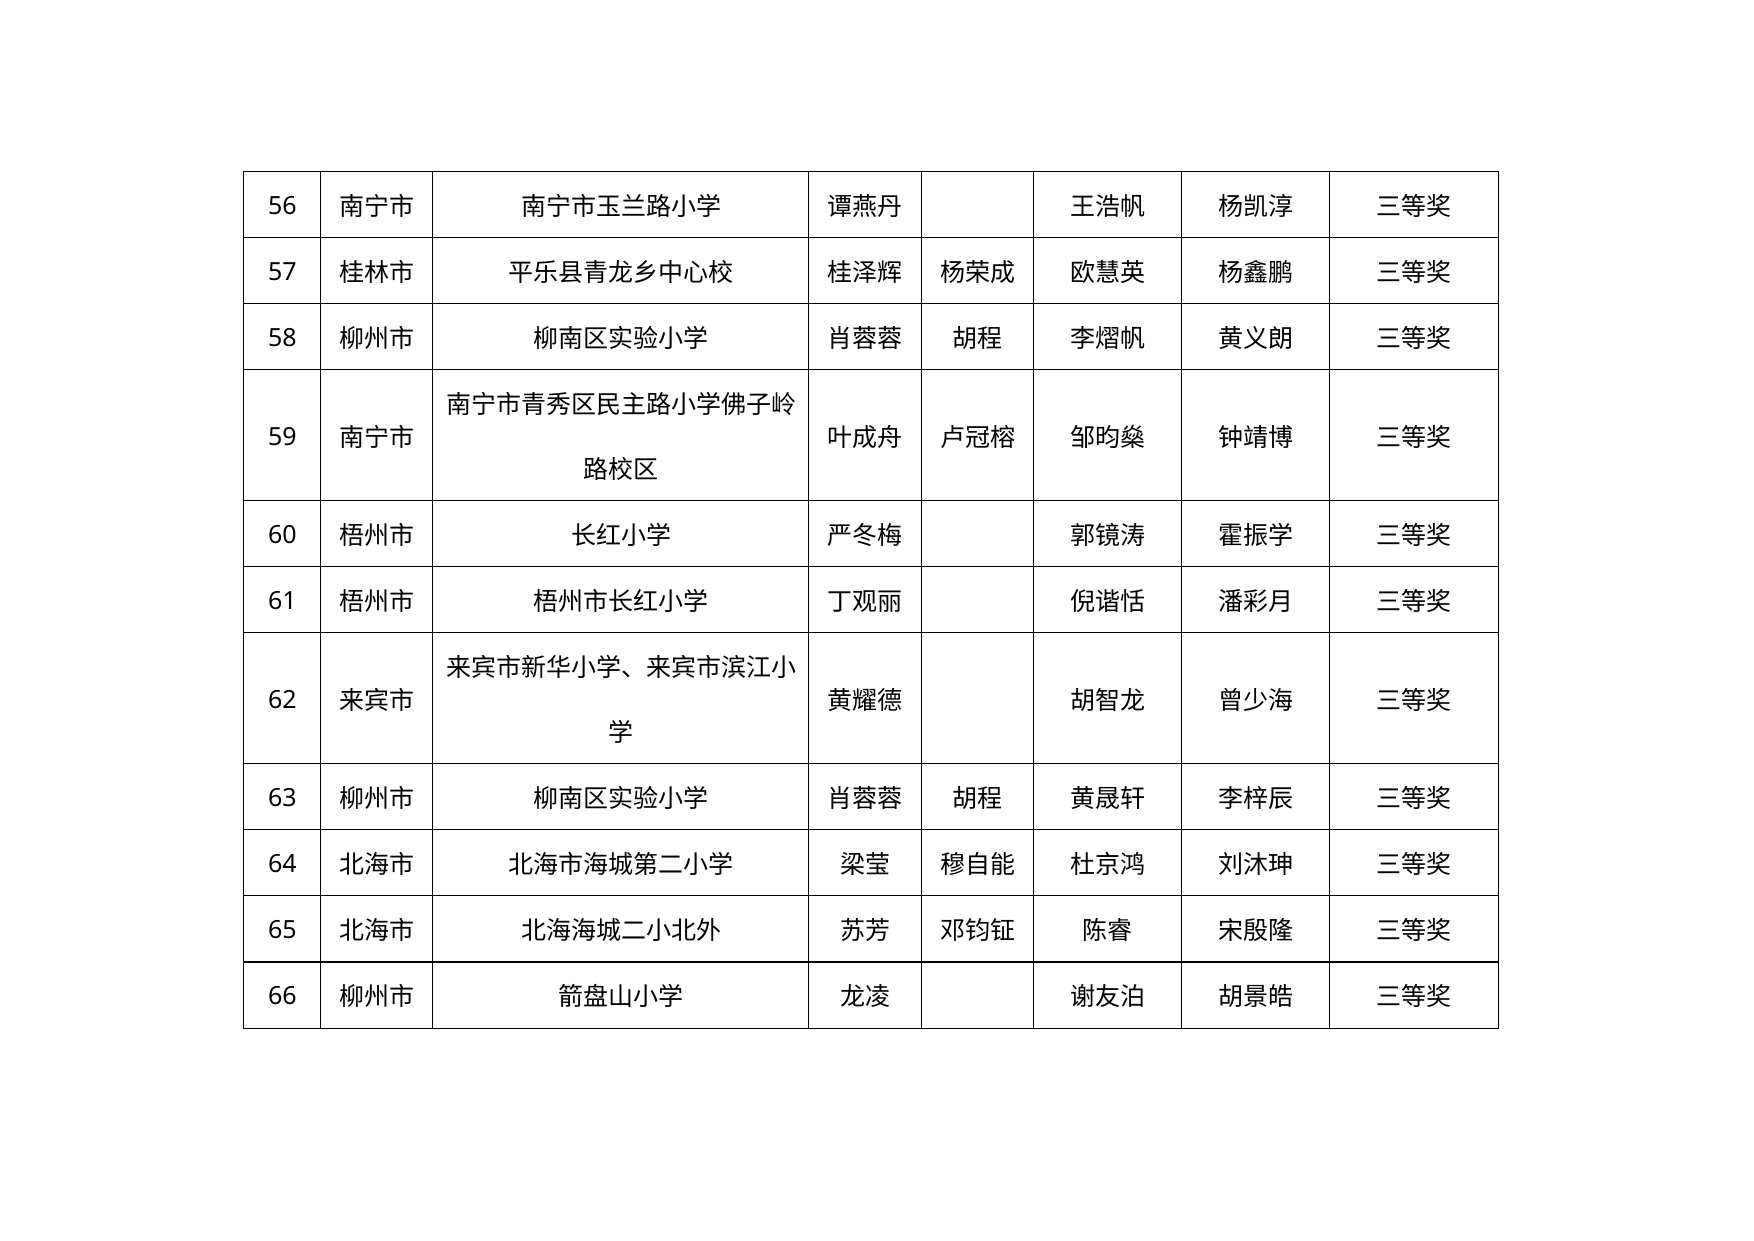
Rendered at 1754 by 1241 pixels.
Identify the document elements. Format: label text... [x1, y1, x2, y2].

table_cell 杨荣成 [922, 238, 1033, 303]
table_cell 黄耀德 [809, 633, 921, 763]
table_cell 北海市 [321, 896, 432, 961]
table_cell 平乐县青龙乡中心校 [433, 238, 808, 303]
table_cell 柳南区实验小学 [433, 764, 808, 829]
table_cell 三等奖 [1330, 963, 1498, 1027]
table_cell [922, 633, 1033, 763]
table_cell 邓钧钲 [922, 896, 1033, 961]
table_cell 肖蓉蓉 [809, 764, 921, 829]
table_cell [922, 567, 1033, 632]
table_cell 来宾市新华小学、来宾市滨江小学 [433, 633, 808, 763]
table_cell 刘沐珅 [1182, 830, 1329, 895]
table_cell 梧州市 [321, 567, 432, 632]
table_cell 57 [244, 238, 320, 303]
table_cell 柳州市 [321, 764, 432, 829]
table_cell 南宁市 [321, 370, 432, 500]
table_cell 北海市海城第二小学 [433, 830, 808, 895]
table_cell 邹昀燊 [1034, 370, 1181, 500]
table_cell 肖蓉蓉 [809, 304, 921, 369]
table_cell 62 [244, 633, 320, 763]
table_cell 胡景皓 [1182, 963, 1329, 1027]
table_cell 60 [244, 501, 320, 566]
table_cell 桂泽辉 [809, 238, 921, 303]
table_cell [922, 172, 1033, 237]
table_cell 三等奖 [1330, 830, 1498, 895]
table_cell 李熠帆 [1034, 304, 1181, 369]
table_cell 61 [244, 567, 320, 632]
table_cell 南宁市玉兰路小学 [433, 172, 808, 237]
table_cell 66 [244, 963, 320, 1027]
table_cell 杨鑫鹏 [1182, 238, 1329, 303]
table_cell 霍振学 [1182, 501, 1329, 566]
table_cell 三等奖 [1330, 633, 1498, 763]
table_cell 三等奖 [1330, 172, 1498, 237]
table_cell 钟靖博 [1182, 370, 1329, 500]
table_cell 卢冠榕 [922, 370, 1033, 500]
table_cell 64 [244, 830, 320, 895]
table_cell 三等奖 [1330, 304, 1498, 369]
table_cell 梁莹 [809, 830, 921, 895]
table_cell 桂林市 [321, 238, 432, 303]
table_cell 北海市 [321, 830, 432, 895]
table_cell 三等奖 [1330, 764, 1498, 829]
table_cell 曾少海 [1182, 633, 1329, 763]
table_cell 潘彩月 [1182, 567, 1329, 632]
table_cell 63 [244, 764, 320, 829]
table_cell 三等奖 [1330, 896, 1498, 961]
table_cell 梧州市 [321, 501, 432, 566]
table_cell 胡程 [922, 764, 1033, 829]
table_cell 李梓辰 [1182, 764, 1329, 829]
table_cell 宋殷隆 [1182, 896, 1329, 961]
table_cell 三等奖 [1330, 501, 1498, 566]
table_cell 三等奖 [1330, 370, 1498, 500]
table_cell 梧州市长红小学 [433, 567, 808, 632]
table_cell 杜京鸿 [1034, 830, 1181, 895]
table_cell 59 [244, 370, 320, 500]
table_cell 南宁市 [321, 172, 432, 237]
table_cell 65 [244, 896, 320, 961]
table_cell 陈睿 [1034, 896, 1181, 961]
table_cell [922, 963, 1033, 1027]
table_cell 北海海城二小北外 [433, 896, 808, 961]
table_cell 苏芳 [809, 896, 921, 961]
table_cell 箭盘山小学 [433, 963, 808, 1027]
table_cell 胡智龙 [1034, 633, 1181, 763]
table_cell 黄晟轩 [1034, 764, 1181, 829]
table_cell 黄义朗 [1182, 304, 1329, 369]
table_cell 倪谐恬 [1034, 567, 1181, 632]
table_cell 杨凯淳 [1182, 172, 1329, 237]
table_cell 58 [244, 304, 320, 369]
table_cell 胡程 [922, 304, 1033, 369]
table_cell 三等奖 [1330, 238, 1498, 303]
table_cell 穆自能 [922, 830, 1033, 895]
table_cell 严冬梅 [809, 501, 921, 566]
table_cell 谭燕丹 [809, 172, 921, 237]
table_cell [922, 501, 1033, 566]
table_cell 丁观丽 [809, 567, 921, 632]
table_cell 柳州市 [321, 963, 432, 1027]
table_cell 三等奖 [1330, 567, 1498, 632]
table_cell 王浩帆 [1034, 172, 1181, 237]
table_cell 谢友泊 [1034, 963, 1181, 1027]
table_cell 南宁市青秀区民主路小学佛子岭路校区 [433, 370, 808, 500]
table_cell 柳南区实验小学 [433, 304, 808, 369]
table_cell 郭镜涛 [1034, 501, 1181, 566]
table_cell 叶成舟 [809, 370, 921, 500]
table_cell 来宾市 [321, 633, 432, 763]
table_cell 欧慧英 [1034, 238, 1181, 303]
table_cell 龙凌 [809, 963, 921, 1027]
table_cell 柳州市 [321, 304, 432, 369]
table_cell 56 [244, 172, 320, 237]
table_cell 长红小学 [433, 501, 808, 566]
